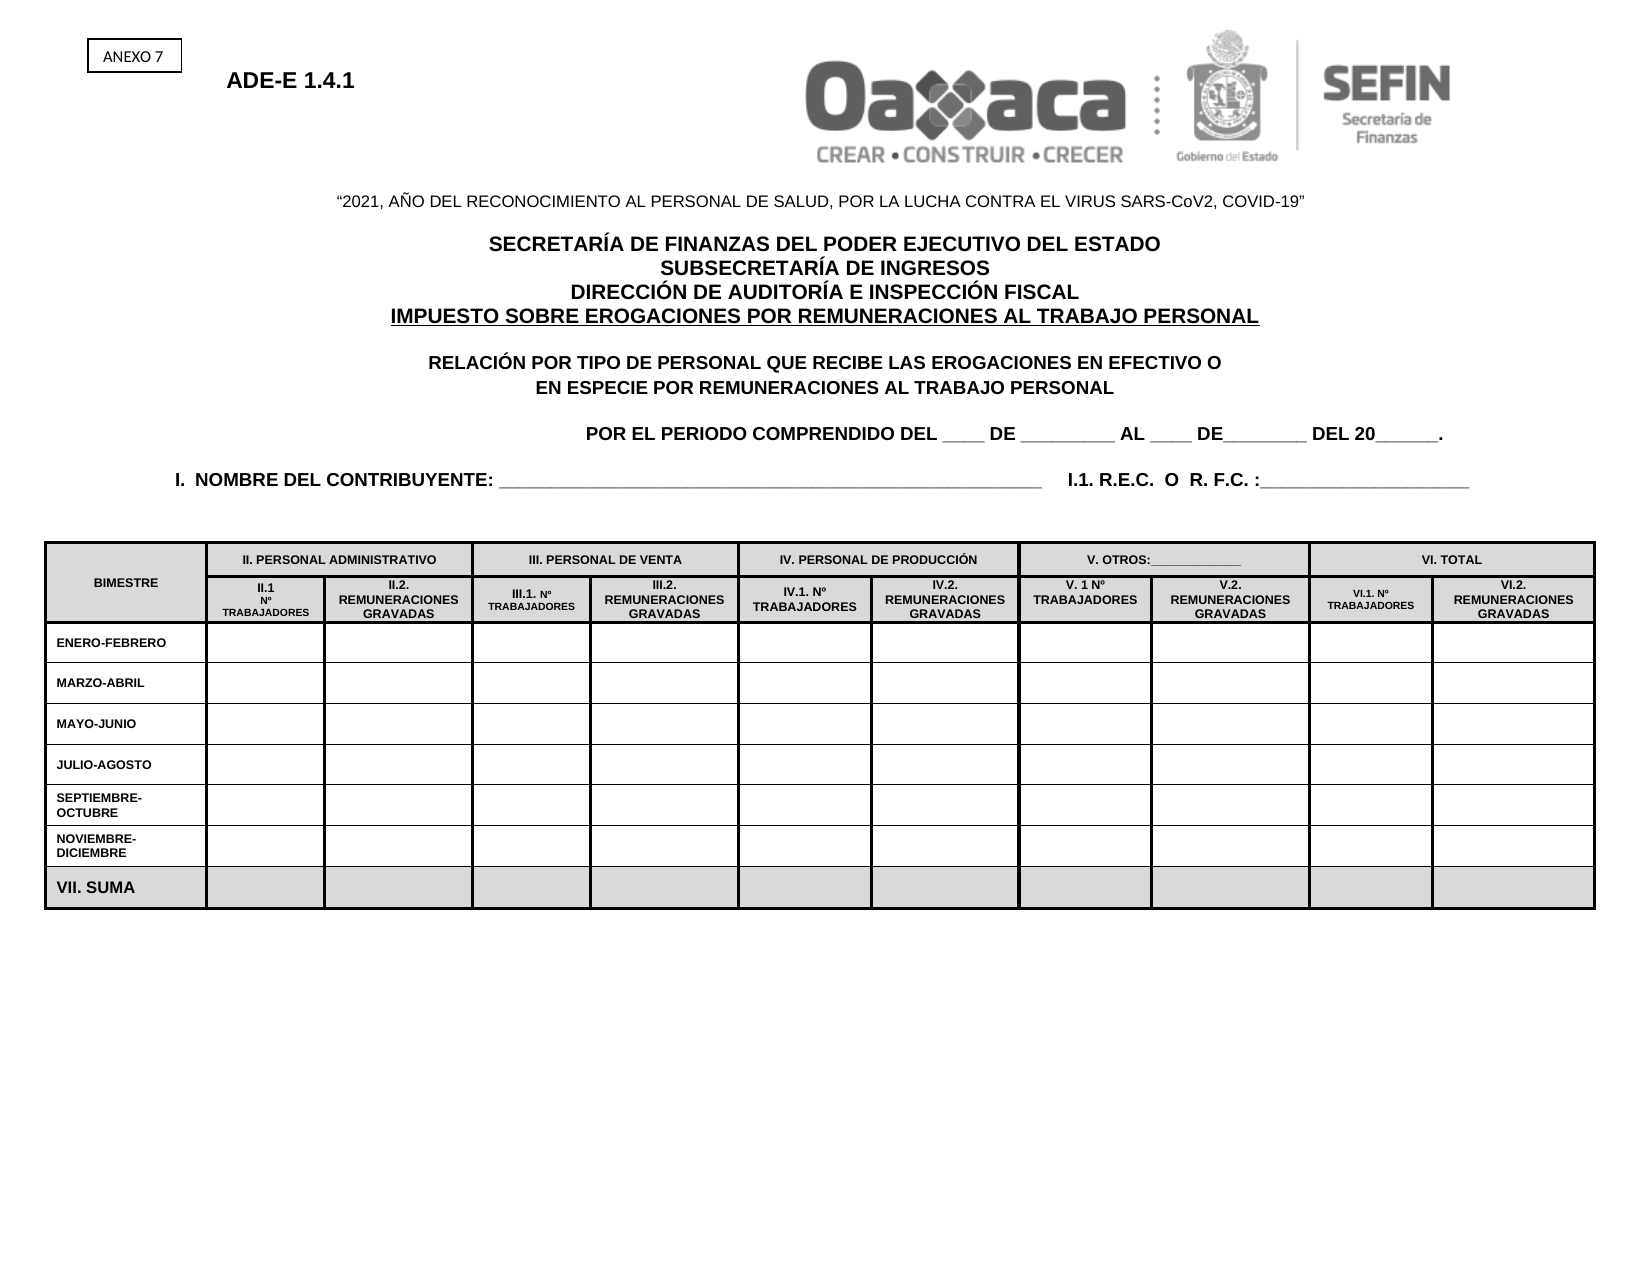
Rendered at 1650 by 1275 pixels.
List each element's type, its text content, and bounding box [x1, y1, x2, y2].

table_cell II.2. REMUNERACIONES GRAVADAS [326, 578, 471, 621]
table_cell V. 1 Nº TRABAJADORES [1021, 578, 1150, 621]
table_cell [873, 826, 1017, 866]
table_cell [1311, 624, 1431, 662]
table_cell MARZO-ABRIL [47, 663, 205, 703]
table_cell [1434, 704, 1593, 743]
table_cell JULIO-AGOSTO [47, 745, 205, 784]
table_cell III.1. Nº TRABAJADORES [474, 578, 589, 621]
table_cell [740, 663, 870, 703]
table_cell [1021, 785, 1150, 825]
table_cell [740, 745, 870, 784]
table_cell [1021, 745, 1150, 784]
table_cell [592, 704, 737, 743]
text SUBSECRETARÍA DE INGRESOS [148, 256, 1502, 280]
list NOMBRE DEL CONTRIBUYENTE: ____________________________________________________ I.1. R.E.C. O R. F.C. :____________________ [185, 468, 1502, 490]
table_cell [1311, 867, 1431, 907]
table_cell III.2. REMUNERACIONES GRAVADAS [592, 578, 737, 621]
table_cell [1434, 867, 1593, 907]
text SECRETARÍA DE FINANZAS DEL PODER EJECUTIVO DEL ESTADO [148, 232, 1502, 256]
table_cell [1153, 826, 1308, 866]
table_cell [326, 867, 471, 907]
text IMPUESTO SOBRE EROGACIONES POR REMUNERACIONES AL TRABAJO PERSONAL [148, 304, 1502, 328]
text RELACIÓN POR TIPO DE PERSONAL QUE RECIBE LAS EROGACIONES EN EFECTIVO O [148, 352, 1502, 373]
table_cell VII. SUMA [47, 867, 205, 907]
table_cell [873, 704, 1017, 743]
table_cell [326, 704, 471, 743]
table_cell [1021, 624, 1150, 662]
table_cell [474, 663, 589, 703]
table_cell [1021, 867, 1150, 907]
table_header II. PERSONAL ADMINISTRATIVO [208, 544, 471, 575]
table_cell V.2. REMUNERACIONES GRAVADAS [1153, 578, 1308, 621]
table_cell [1021, 663, 1150, 703]
table_cell [592, 826, 737, 866]
table_cell VI.1. Nº TRABAJADORES [1311, 578, 1431, 621]
picture [805, 26, 1504, 164]
table_cell [1311, 663, 1431, 703]
table_header IV. PERSONAL DE PRODUCCIÓN [740, 544, 1017, 575]
table_cell [1153, 785, 1308, 825]
text DIRECCIÓN DE AUDITORÍA E INSPECCIÓN FISCAL [148, 280, 1502, 304]
table_cell [208, 624, 323, 662]
table_cell [474, 867, 589, 907]
table_cell [1311, 785, 1431, 825]
table_cell [592, 785, 737, 825]
table_cell [1311, 826, 1431, 866]
table_cell [740, 785, 870, 825]
table_cell [740, 867, 870, 907]
table_cell [474, 745, 589, 784]
table_cell [1434, 624, 1593, 662]
table_cell [1153, 745, 1308, 784]
table_cell [326, 663, 471, 703]
table_cell [1434, 785, 1593, 825]
table_cell [208, 704, 323, 743]
table_cell [326, 745, 471, 784]
table_cell NOVIEMBRE-DICIEMBRE [47, 826, 205, 866]
table_cell [208, 663, 323, 703]
table_header V. OTROS:_____________ [1021, 544, 1308, 575]
table_cell [873, 785, 1017, 825]
table_cell IV.1. Nº TRABAJADORES [740, 578, 870, 621]
table_cell [873, 745, 1017, 784]
table_cell [1434, 826, 1593, 866]
table_cell ENERO-FEBRERO [47, 624, 205, 662]
table_cell [740, 826, 870, 866]
table_cell [592, 745, 737, 784]
table_cell II.1 Nº TRABAJADORES [208, 578, 323, 621]
table_cell [326, 826, 471, 866]
table_cell [740, 624, 870, 662]
table_cell [474, 624, 589, 662]
table_cell [1153, 704, 1308, 743]
table_cell MAYO-JUNIO [47, 704, 205, 743]
table_cell [474, 704, 589, 743]
table_cell [326, 624, 471, 662]
table_cell [208, 826, 323, 866]
table_cell [1434, 745, 1593, 784]
table_cell [873, 663, 1017, 703]
table_cell [592, 624, 737, 662]
table_cell [208, 745, 323, 784]
table_cell [208, 785, 323, 825]
table_cell [592, 867, 737, 907]
table_cell [592, 663, 737, 703]
table_cell [1311, 704, 1431, 743]
table_cell VI.2. REMUNERACIONES GRAVADAS [1434, 578, 1593, 621]
table_cell SEPTIEMBRE-OCTUBRE [47, 785, 205, 825]
table_cell [740, 704, 870, 743]
table_cell [1021, 826, 1150, 866]
table_cell [1021, 704, 1150, 743]
table_header III. PERSONAL DE VENTA [474, 544, 737, 575]
table_cell [1153, 867, 1308, 907]
table_cell IV.2. REMUNERACIONES GRAVADAS [873, 578, 1017, 621]
table_cell [1434, 663, 1593, 703]
table_cell [208, 867, 323, 907]
table_cell [1153, 663, 1308, 703]
text EN ESPECIE POR REMUNERACIONES AL TRABAJO PERSONAL [148, 376, 1502, 398]
table_cell [873, 624, 1017, 662]
text POR EL PERIODO COMPRENDIDO DEL ____ DE _________ AL ____ DE________ DEL 20______. [185, 423, 1502, 444]
table_cell [1311, 745, 1431, 784]
table_cell [873, 867, 1017, 907]
table_cell [474, 826, 589, 866]
table_header BIMESTRE [47, 544, 205, 621]
table_cell [326, 785, 471, 825]
table_header VI. TOTAL [1311, 544, 1593, 575]
table_cell [474, 785, 589, 825]
table_cell [1153, 624, 1308, 662]
